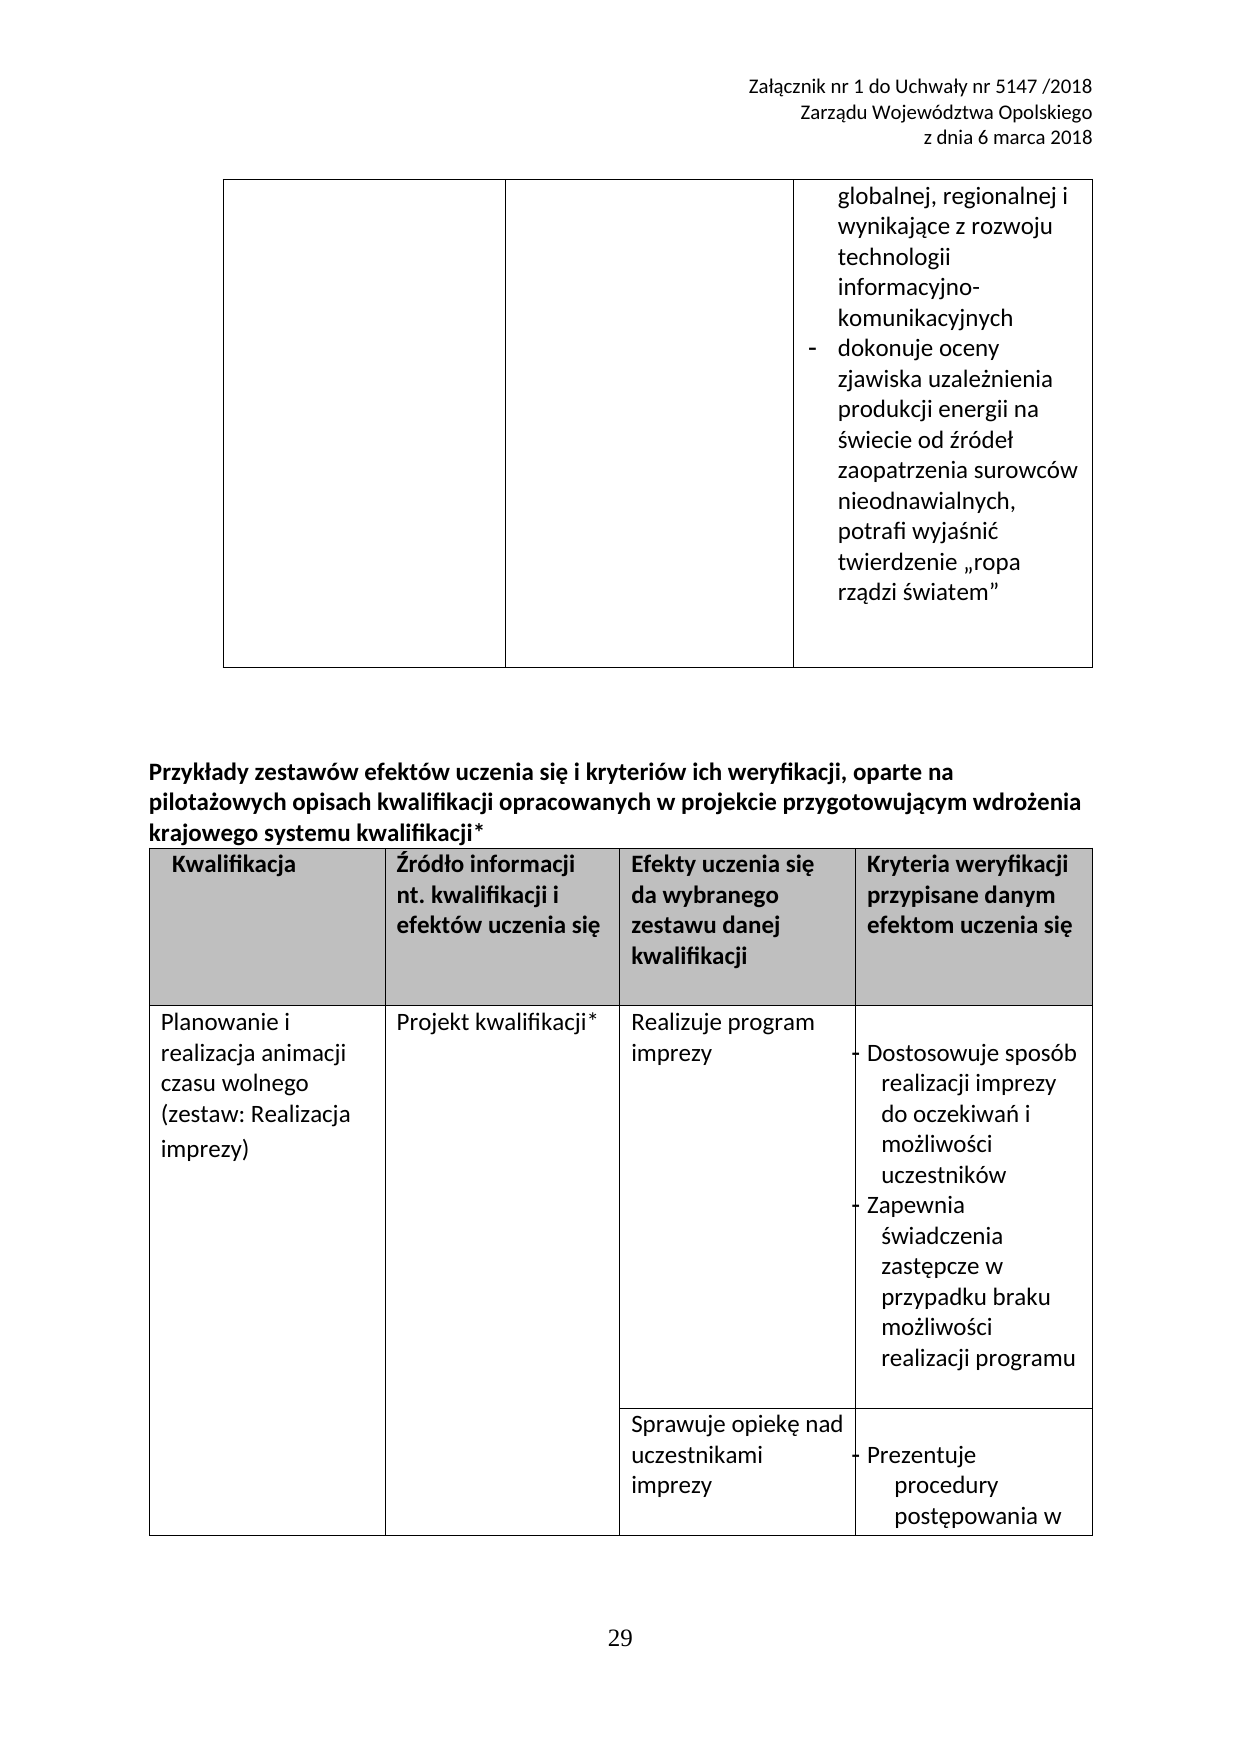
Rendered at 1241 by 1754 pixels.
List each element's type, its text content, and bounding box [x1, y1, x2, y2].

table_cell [620, 1409, 855, 1535]
table_cell Planowanie i realizacja animacji czasu wolnego (zestaw: Realizacja imprezy) [150, 1006, 385, 1535]
table_header Kryteria weryfikacji przypisane danym efektom uczenia się [856, 849, 1092, 1005]
text Przykłady zestawów efektów uczenia się i kryteriów ich weryfikacji, oparte na pilotażowych opisach kwalifikacji opracowanych w projekcie przygotowującym wdrożenia krajowego systemu kwalifikacji* [149, 756, 1093, 847]
table_cell Dostosowuje sposób realizacji imprezy do oczekiwań i możliwości uczestników Zapewnia świadczenia zastępcze w przypadku braku możliwości realizacji programu [856, 1006, 1092, 1407]
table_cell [224, 180, 505, 667]
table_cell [794, 180, 1092, 667]
table_header Efekty uczenia się da wybranego zestawu danej kwalifikacji [620, 849, 855, 1005]
table_cell Projekt kwalifikacji* [386, 1006, 619, 1535]
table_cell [506, 180, 793, 667]
table_cell Realizuje program imprezy [620, 1006, 855, 1407]
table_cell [856, 1409, 1092, 1535]
table_header [150, 849, 385, 1005]
table_header Źródło informacji nt. kwalifikacji i efektów uczenia się [386, 849, 619, 1005]
